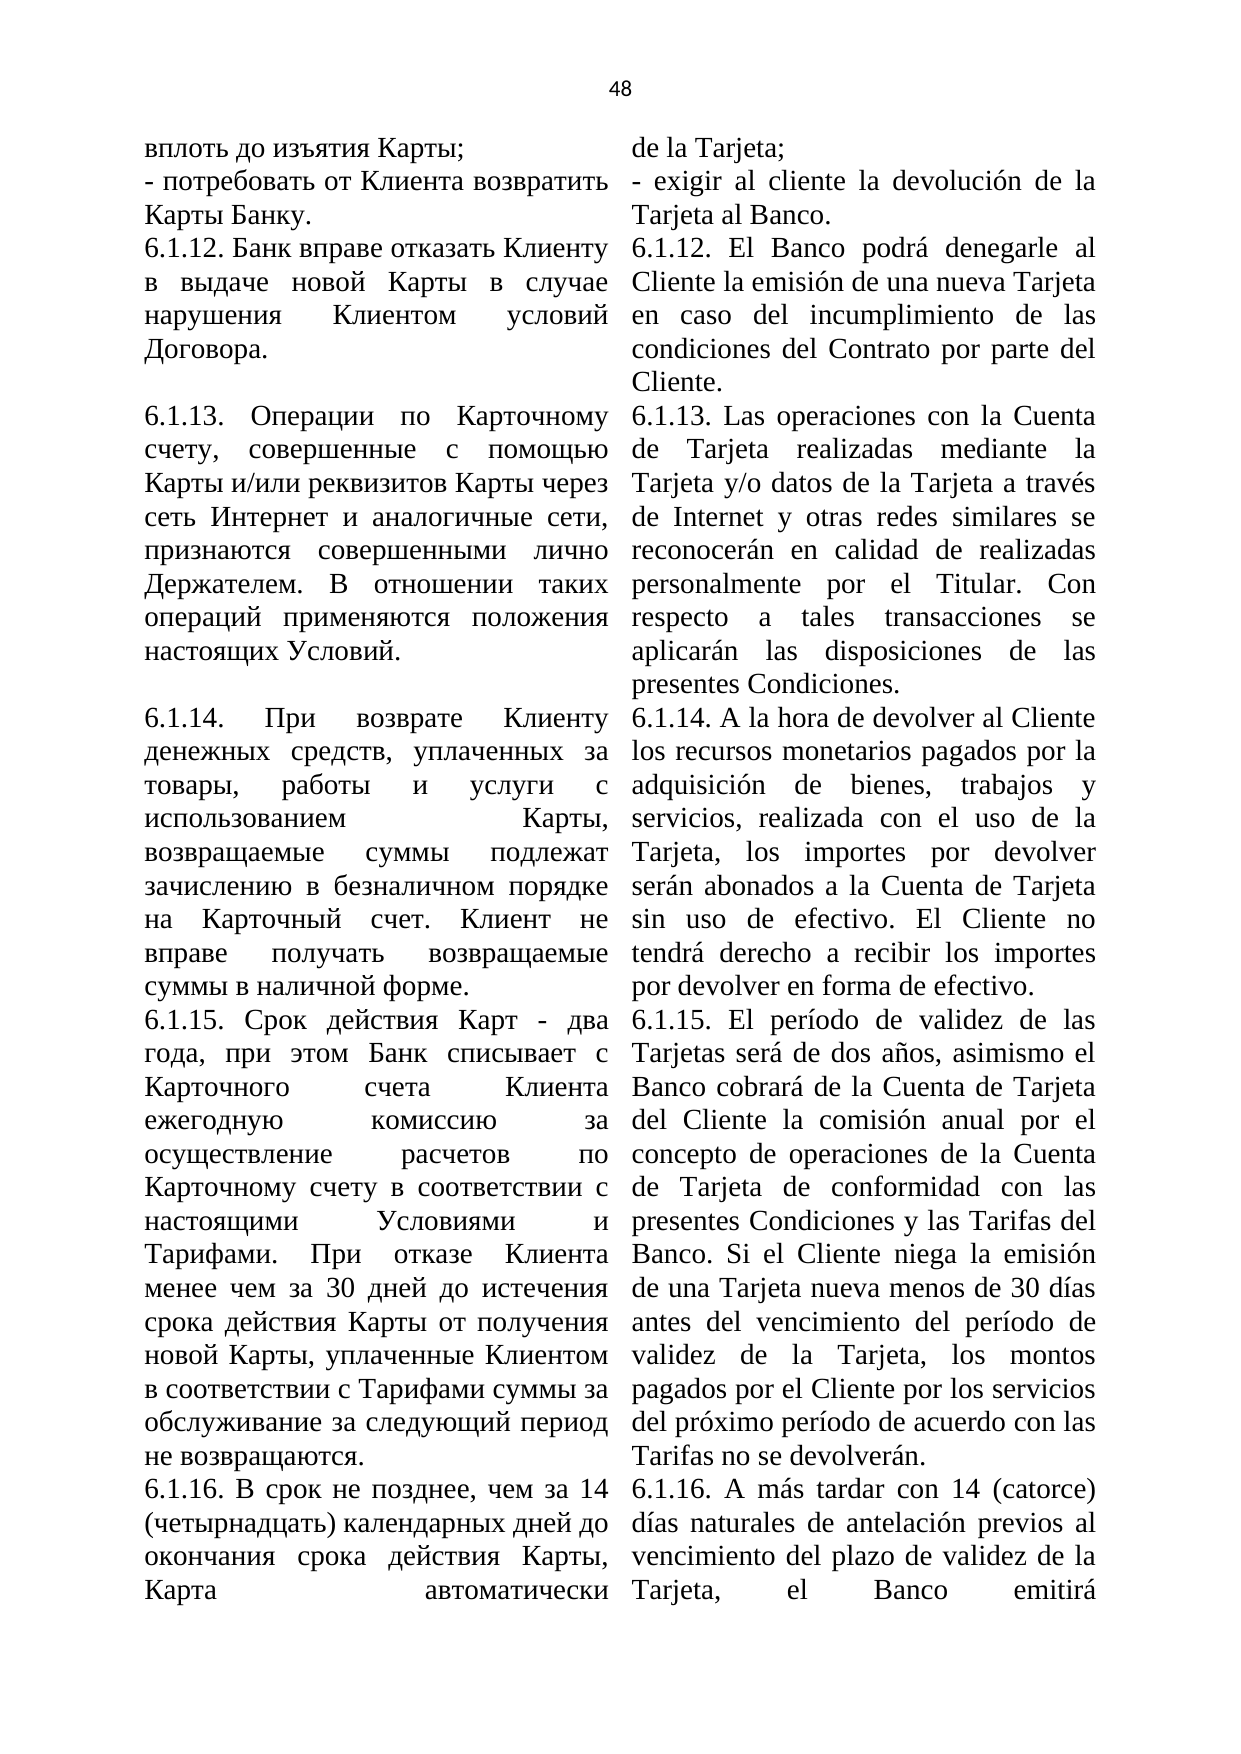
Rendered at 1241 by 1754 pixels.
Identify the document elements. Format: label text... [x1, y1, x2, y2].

table_cell 6.1.12. El Banco podrá denegarle al Cliente la emisión de una nueva Tarjeta en caso del incumplimiento de las condiciones del Contrato por parte del Cliente. [620, 230, 1107, 398]
table_cell - потребовать от Клиента возвратить Карты Банку. [133, 163, 620, 230]
table_cell 6.1.14. При возврате Клиенту денежных средств, уплаченных за товары, работы и услуги с использованием Карты, возвращаемые суммы подлежат зачислению в безналичном порядке на Карточный счет. Клиент не вправе получать возвращаемые суммы в наличной форме. [133, 700, 620, 1002]
table_cell 6.1.12. Банк вправе отказать Клиенту в выдаче новой Карты в случае нарушения Клиентом условий Договора. [133, 230, 620, 398]
table_cell 6.1.14. A la hora de devolver al Cliente los recursos monetarios pagados por la adquisición de bienes, trabajos y servicios, realizada con el uso de la Tarjeta, los importes por devolver serán abonados a la Cuenta de Tarjeta sin uso de efectivo. El Cliente no tendrá derecho a recibir los importes por devolver en forma de efectivo. [620, 700, 1107, 1002]
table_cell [133, 1471, 620, 1606]
table_cell 6.1.15. El período de validez de las Tarjetas será de dos años, asimismo el Banco cobrará de la Cuenta de Tarjeta del Cliente la comisión anual por el concepto de operaciones de la Cuenta de Tarjeta de conformidad con las presentes Condiciones y las Tarifas del Banco. Si el Cliente niega la emisión de una Tarjeta nueva menos de 30 días antes del vencimiento del período de validez de la Tarjeta, los montos pagados por el Cliente por los servicios del próximo período de acuerdo con las Tarifas no se devolverán. [620, 1002, 1107, 1471]
table_cell 6.1.15. Срок действия Карт - два года, при этом Банк списывает с Карточного счета Клиента ежегодную комиссию за осуществление расчетов по Карточному счету в соответствии с настоящими Условиями и Тарифами. При отказе Клиента менее чем за 30 дней до истечения срока действия Карты от получения новой Карты, уплаченные Клиентом в соответствии с Тарифами суммы за обслуживание за следующий период не возвращаются. [133, 1002, 620, 1471]
table_cell 6.1.13. Las operaciones con la Cuenta de Tarjeta realizadas mediante la Tarjeta y/o datos de la Tarjeta a través de Internet y otras redes similares se reconocerán en calidad de realizadas personalmente por el Titular. Con respecto a tales transacciones se aplicarán las disposiciones de las presentes Condiciones. [620, 398, 1107, 700]
table_cell 6.1.13. Операции по Карточному cчету, совершенные с помощью Карты и/или реквизитов Карты через сеть Интернет и аналогичные сети, признаются совершенными лично Держателем. В отношении таких операций применяются положения настоящих Условий. [133, 398, 620, 700]
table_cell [133, 130, 620, 163]
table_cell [620, 1471, 1107, 1606]
table_cell - exigir al cliente la devolución de la Tarjeta al Banco. [620, 163, 1107, 230]
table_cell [620, 130, 1107, 163]
